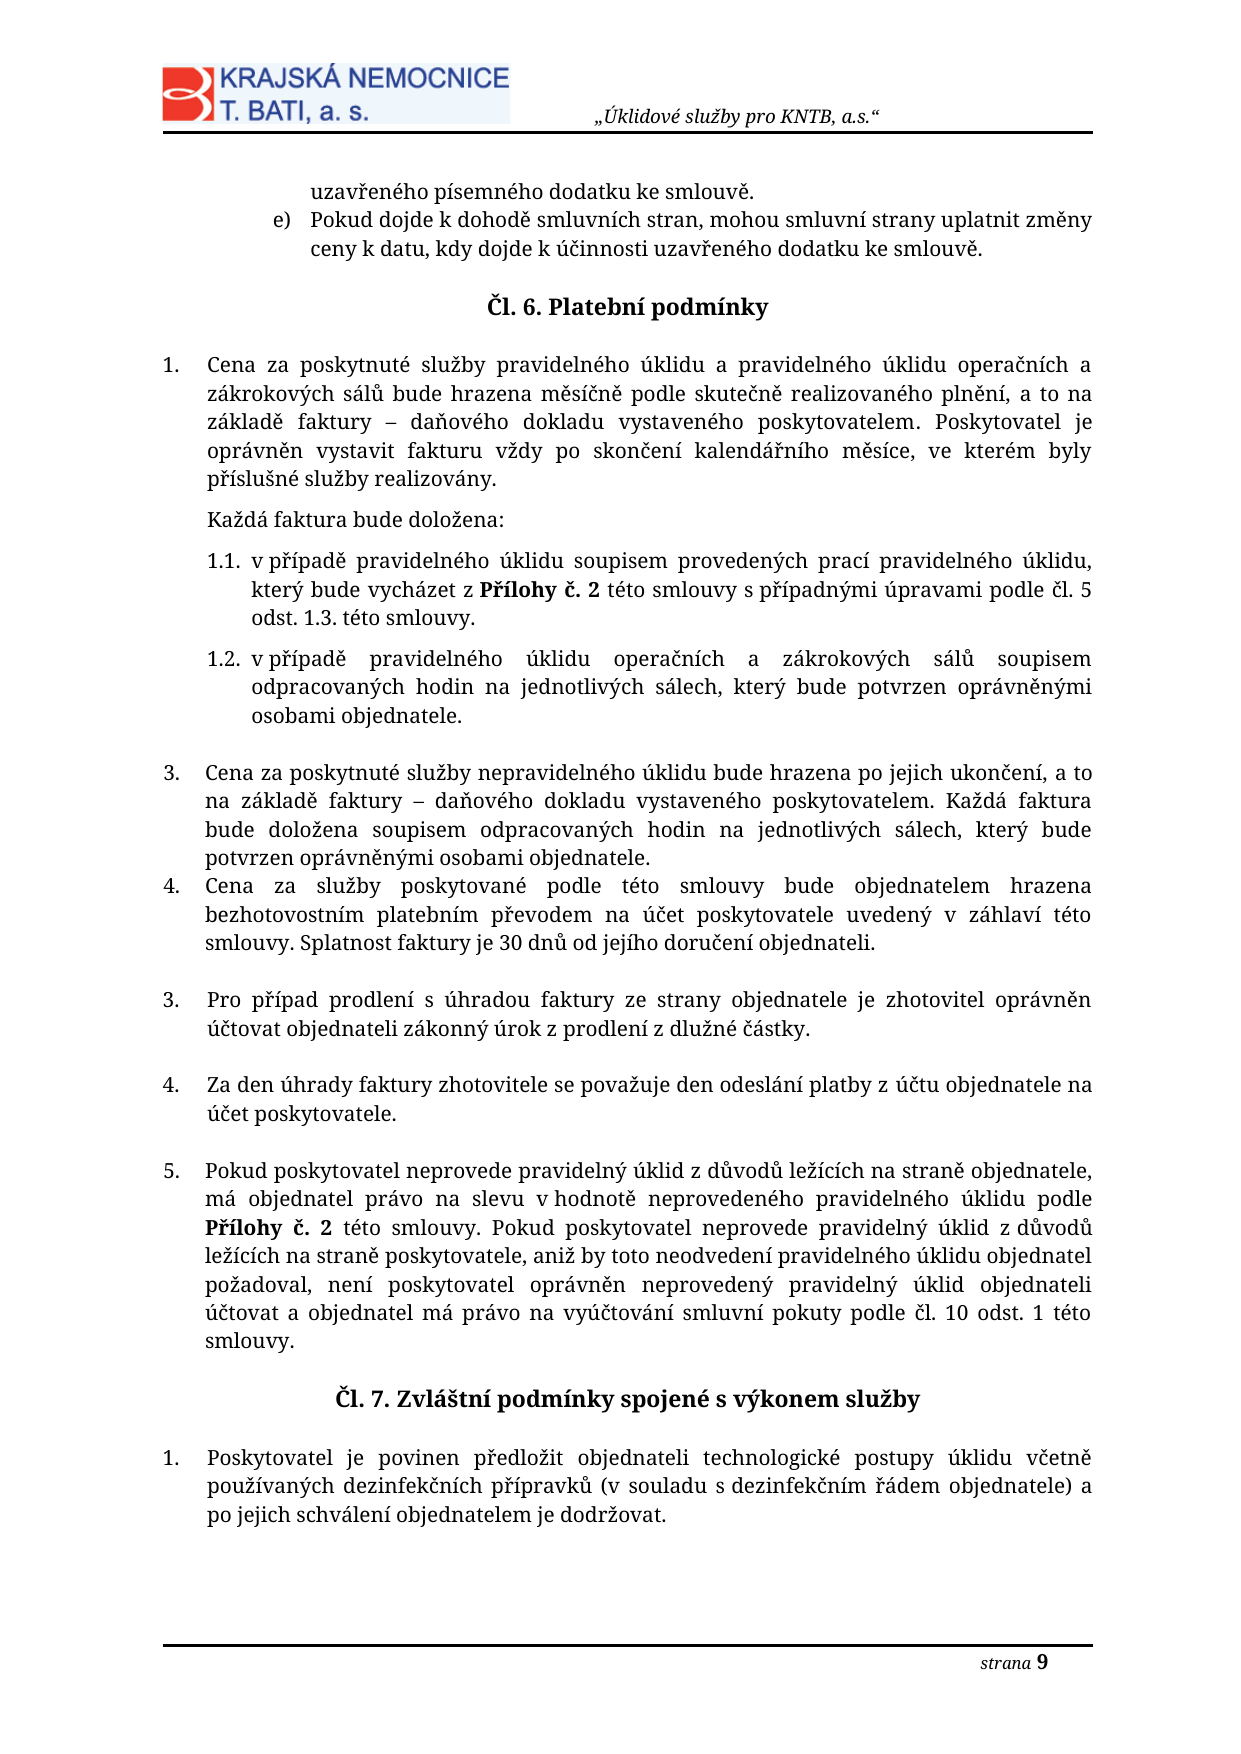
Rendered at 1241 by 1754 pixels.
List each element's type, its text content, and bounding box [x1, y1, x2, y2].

list Pokud dojde k dohodě smluvních stran, mohou smluvní strany uplatnit změny ceny k datu, kdy dojde k účinnosti uzavřeného dodatku ke smlouvě. [273, 206, 1093, 262]
text 3. Pro případ prodlení s úhradou faktury ze strany objednatele je zhotovitel oprávněn účtovat objednateli zákonný úrok z prodlení z dlužné částky. [162, 985, 1093, 1042]
list Pokud poskytovatel neprovede pravidelný úklid z důvodů ležících na straně objednatele, má objednatel právo na slevu v hodnotě neprovedeného pravidelného úklidu podle Přílohy č. 2 této smlouvy. Pokud poskytovatel neprovede pravidelný úklid z důvodů ležících na straně poskytovatele, aniž by toto neodvedení pravidelného úklidu objednatel požadoval, není poskytovatel oprávněn neprovedený pravidelný úklid objednateli účtovat a objednatel má právo na vyúčtování smluvní pokuty podle čl. 10 odst. 1 této smlouvy. [163, 1156, 1093, 1355]
text 1. Cena za poskytnuté služby pravidelného úklidu a pravidelného úklidu operačních a zákrokových sálů bude hrazena měsíčně podle skutečně realizovaného plnění, a to na základě faktury – daňového dokladu vystaveného poskytovatelem. Poskytovatel je oprávněn vystavit fakturu vždy po skončení kalendářního měsíce, ve kterém byly příslušné služby realizovány. [162, 351, 1093, 493]
text Čl. 6. Platební podmínky [162, 291, 1093, 322]
text 1.2. v případě pravidelného úklidu operačních a zákrokových sálů soupisem odpracovaných hodin na jednotlivých sálech, který bude potvrzen oprávněnými osobami objednatele. [207, 644, 1093, 729]
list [273, 177, 1093, 206]
list Poskytovatel je povinen předložit objednateli technologické postupy úklidu včetně používaných dezinfekčních přípravků (v souladu s dezinfekčním řádem objednatele) a po jejich schválení objednatelem je dodržovat. [162, 1443, 1093, 1528]
text Každá faktura bude doložena: [163, 505, 1093, 534]
list Cena za poskytnuté služby nepravidelného úklidu bude hrazena po jejich ukončení, a to na základě faktury – daňového dokladu vystaveného poskytovatelem. Každá faktura bude doložena soupisem odpracovaných hodin na jednotlivých sálech, který bude potvrzen oprávněnými osobami objednatele. [163, 758, 1093, 872]
list Cena za služby poskytované podle této smlouvy bude objednatelem hrazena bezhotovostním platebním převodem na účet poskytovatele uvedený v záhlaví této smlouvy. Splatnost faktury je 30 dnů od jejího doručení objednateli. [163, 872, 1093, 957]
text 4. Za den úhrady faktury zhotovitele se považuje den odeslání platby z účtu objednatele na účet poskytovatele. [162, 1071, 1093, 1127]
text 1.1. v případě pravidelného úklidu soupisem provedených prací pravidelného úklidu, který bude vycházet z Přílohy č. 2 této smlouvy s případnými úpravami podle čl. 5 odst. 1.3. této smlouvy. [207, 546, 1093, 632]
picture [162, 63, 511, 124]
text Čl. 7. Zvláštní podmínky spojené s výkonem služby [162, 1383, 1093, 1415]
